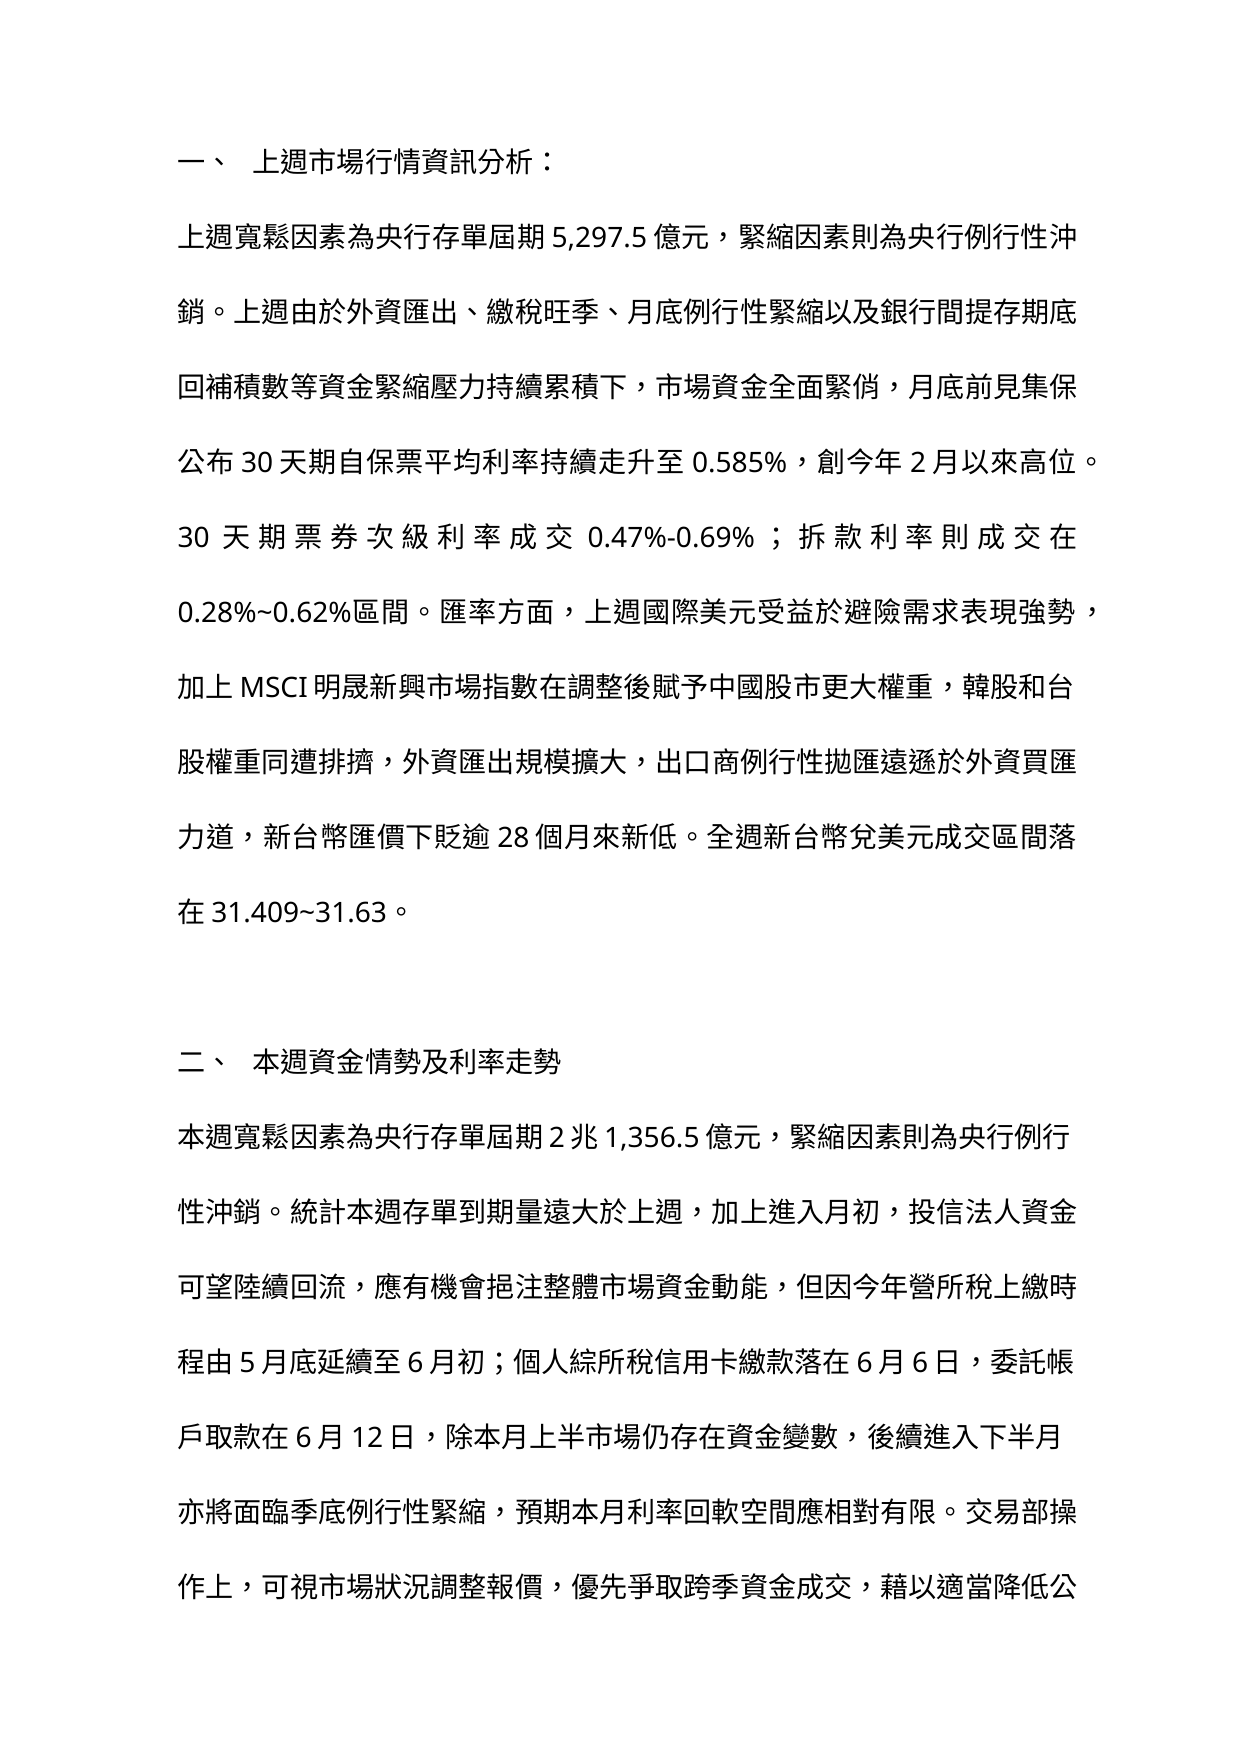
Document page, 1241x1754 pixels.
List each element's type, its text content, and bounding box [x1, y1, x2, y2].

list 本週資金情勢及利率走勢 [177, 1023, 1078, 1098]
text 上週寬鬆因素為央行存單屆期5,297.5億元，緊縮因素則為央行例行性沖銷。上週由於外資匯出、繳稅旺季、月底例行性緊縮以及銀行間提存期底回補積數等資金緊縮壓力持續累積下，市場資金全面緊俏，月底前見集保公布30天期自保票平均利率持續走升至0.585%，創今年2月以來高位。30天期票券次級利率成交0.47%-0.69%；拆款利率則成交在0.28%~0.62%區間。匯率方面，上週國際美元受益於避險需求表現強勢，加上MSCI明晟新興市場指數在調整後賦予中國股市更大權重，韓股和台股權重同遭排擠，外資匯出規模擴大，出口商例行性拋匯遠遜於外資買匯力道，新台幣匯價下貶逾28個月來新低。全週新台幣兌美元成交區間落在31.409~31.63。 [177, 198, 1078, 948]
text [177, 1098, 1078, 1623]
list 上週市場行情資訊分析： [177, 123, 1078, 198]
